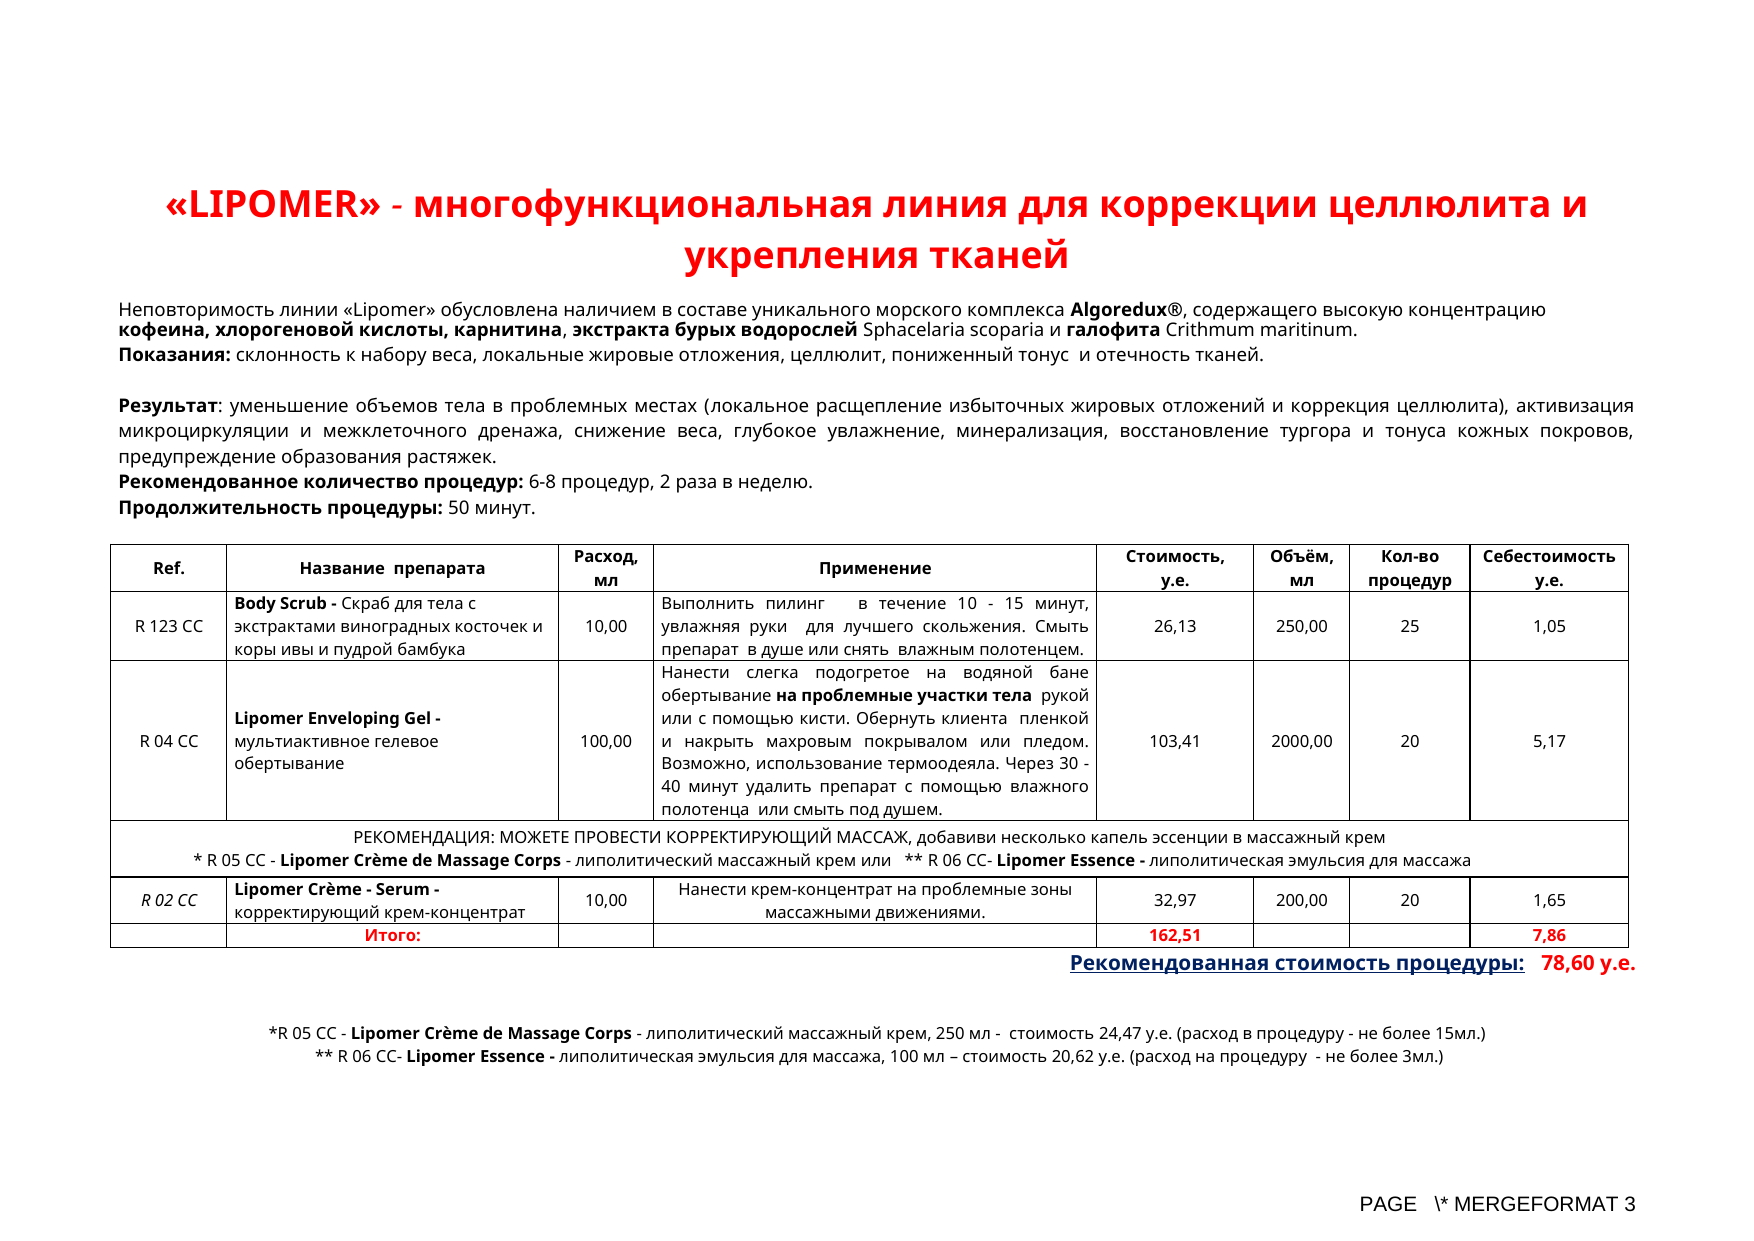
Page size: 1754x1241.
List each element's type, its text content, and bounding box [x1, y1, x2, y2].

table_cell Lipomer Enveloping Gel - мультиактивное гелевое обертывание [227, 661, 558, 820]
table_header Стоимость, [1097, 545, 1253, 567]
table_cell у.е. [1471, 567, 1628, 591]
table_header Себестоимость [1471, 545, 1628, 567]
table_cell R 02 CC [111, 878, 226, 923]
table_cell Lipomer Crème - Serum - корректирующий крем-концентрат [227, 878, 558, 923]
table_cell у.е. [1097, 567, 1253, 591]
table_cell 10,00 [559, 878, 653, 923]
table_cell 103,41 [1097, 661, 1253, 820]
table_cell 20 [1350, 878, 1469, 923]
table_header Ref. [111, 545, 226, 591]
table_cell 250,00 [1254, 592, 1349, 660]
table_cell 20 [1350, 661, 1469, 820]
table_header Кол-во [1350, 545, 1469, 567]
table_cell 162,51 [1097, 924, 1253, 947]
table_cell 25 [1350, 592, 1469, 660]
table_cell 200,00 [1254, 878, 1349, 923]
table_header Расход, [559, 545, 653, 567]
table_cell Нанести крем-концентрат на проблемные зоны массажными движениями. [654, 878, 1096, 923]
table_cell 26,13 [1097, 592, 1253, 660]
text Рекомендованное количество процедур: 6-8 процедур, 2 раза в неделю. [118, 468, 1636, 494]
table_header Объём, [1254, 545, 1349, 567]
table_cell Итого: [227, 924, 558, 947]
table_cell 5,17 [1471, 661, 1628, 820]
table_header Название препарата [227, 545, 558, 591]
table_cell 1,65 [1471, 878, 1628, 923]
table_cell 7,86 [1471, 924, 1628, 947]
table_cell R 123 CC [111, 592, 226, 660]
table_cell Body Scrub - Скраб для тела с экстрактами виноградных косточек и коры ивы и пудрой бамбука [227, 592, 558, 660]
table_cell 10,00 [559, 592, 653, 660]
table_cell мл [559, 567, 653, 591]
text Продолжительность процедуры: 50 минут. [118, 494, 1636, 519]
table_cell процедур [1350, 567, 1469, 591]
text *R 05 CC - Lipomer Crème de Massage Corps - липолитический массажный крем, 250 мл - стоимость 24,47 у.е. (расход в процедуру - не более 15мл.) [118, 1022, 1636, 1044]
table_cell Нанести слегка подогретое на водяной бане обертывание на проблемные участки тела рукой или с помощью кисти. Обернуть клиента пленкой и накрыть махровым покрывалом или пледом. Возможно, использование термоодеяла. Через 30 -40 минут удалить препарат с помощью влажного полотенца или смыть под душем. [654, 661, 1096, 820]
table_cell [111, 924, 226, 947]
text Показания: склонность к набору веса, локальные жировые отложения, целлюлит, пониженный тонус и отечность тканей. [118, 341, 1636, 366]
table_cell 1,05 [1471, 592, 1628, 660]
table_cell [1254, 924, 1349, 947]
text ** R 06 CC- Lipomer Essence - липолитическая эмульсия для массажа, 100 мл – стоимость 20,62 у.е. (расход на процедуру - не более 3мл.) [118, 1044, 1636, 1067]
table_header Применение [654, 545, 1096, 591]
text Рекомендованная стоимость процедуры: 78,60 у.е. [118, 948, 1636, 976]
table_cell [559, 924, 653, 947]
table_cell 2000,00 [1254, 661, 1349, 820]
table_cell [1350, 924, 1469, 947]
table_cell РЕКОМЕНДАЦИЯ: МОЖЕТЕ ПРОВЕСТИ КОРРЕКТИРУЮЩИЙ МАССАЖ, добавиви несколько капель эссенции в массажный крем * R 05 CC - Lipomer Crème de Massage Corps - липолитический массажный крем или ** R 06 CC- Lipomer Essence - липолитическая эмульсия для массажа [111, 821, 1628, 876]
table_cell R 04 CC [111, 661, 226, 820]
table_cell мл [1254, 567, 1349, 591]
table_cell 100,00 [559, 661, 653, 820]
text Результат: уменьшение объемов тела в проблемных местах (локальное расщепление избыточных жировых отложений и коррекция целлюлита), активизация микроциркуляции и межклеточного дренажа, снижение веса, глубокое увлажнение, минерализация, восстановление тургора и тонуса кожных покровов, предупреждение образования растяжек. [118, 392, 1636, 468]
table_cell Выполнить пилинг в течение 10 - 15 минут, увлажняя руки для лучшего скольжения. Смыть препарат в душе или снять влажным полотенцем. [654, 592, 1096, 660]
text Неповторимость линии «Lipomer» обусловлена наличием в составе уникального морского комплекса Algoredux®, содержащего высокую концентрацию кофеина, хлорогеновой кислоты, карнитина, экстракта бурых водорослей Sphacelaria scoparia и галофита Crithmum maritinum. [118, 300, 1636, 341]
text «LIPOMER» - многофункциональная линия для коррекции целлюлита и укрепления тканей [118, 177, 1636, 279]
table_cell [654, 924, 1096, 947]
table_cell 32,97 [1097, 878, 1253, 923]
